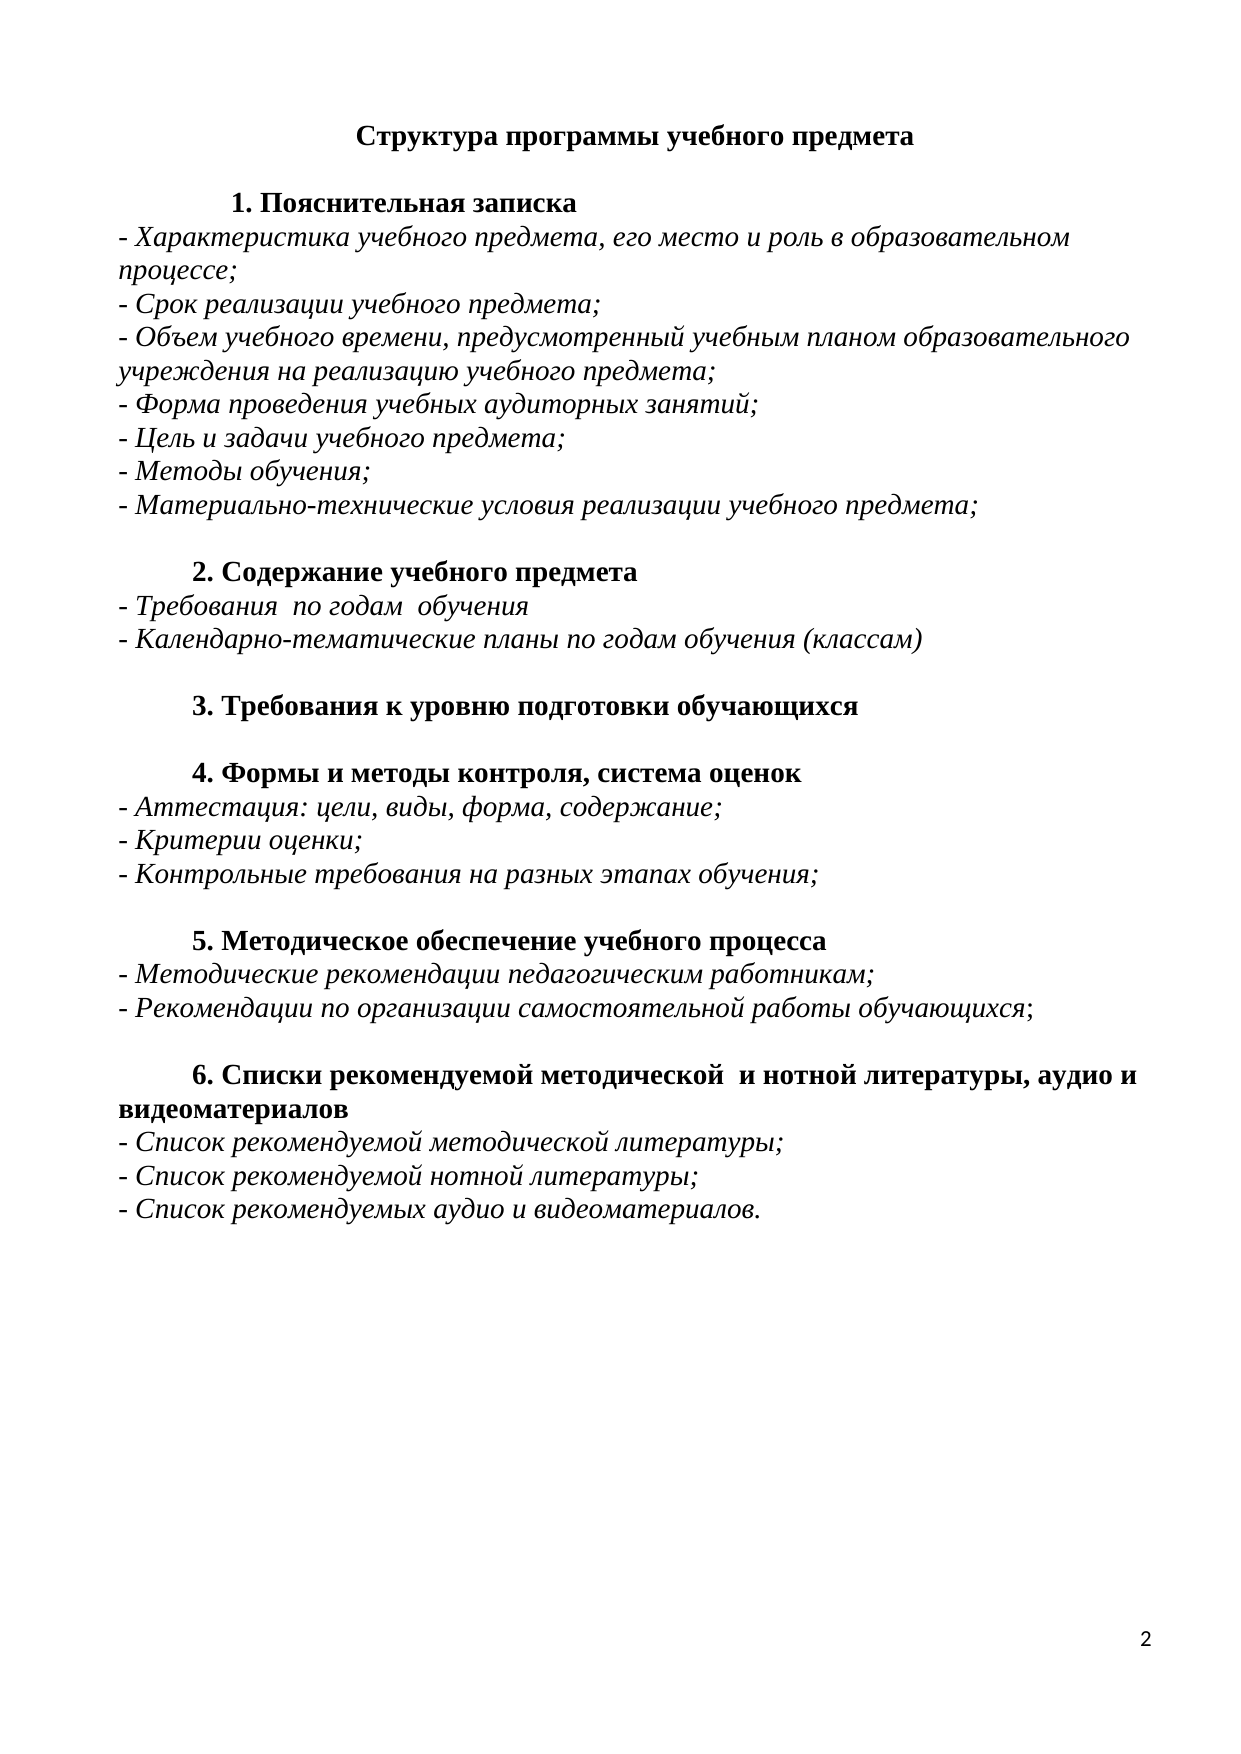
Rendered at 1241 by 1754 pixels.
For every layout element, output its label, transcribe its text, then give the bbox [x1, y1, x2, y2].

text 1. Пояснительная записка [231, 185, 1152, 219]
text - Цель и задачи учебного предмета; [118, 420, 1152, 453]
text - Календарно-тематические планы по годам обучения (классам) [118, 621, 1152, 655]
text - Методы обучения; [118, 453, 1152, 487]
text 5. Методическое обеспечение учебного процесса [118, 923, 1152, 957]
text - Список рекомендуемой методической литературы; [118, 1124, 1152, 1158]
text 3. Требования к уровню подготовки обучающихся [118, 688, 1152, 722]
text учреждения на реализацию учебного предмета; [118, 353, 1152, 386]
text - Срок реализации учебного предмета; [118, 286, 1152, 319]
text - Рекомендации по организации самостоятельной работы обучающихся; [118, 990, 1152, 1024]
text - Аттестация: цели, виды, форма, содержание; [118, 789, 1152, 822]
text 2. Содержание учебного предмета [118, 554, 1152, 588]
text - Объем учебного времени, предусмотренный учебным планом образовательного [118, 319, 1152, 353]
text - Методические рекомендации педагогическим работникам; [118, 957, 1152, 990]
text 4. Формы и методы контроля, система оценок [118, 755, 1152, 789]
text - Контрольные требования на разных этапах обучения; [118, 856, 1152, 889]
text - Форма проведения учебных аудиторных занятий; [118, 386, 1152, 420]
text 6. Списки рекомендуемой методической и нотной литературы, аудио и видеоматериалов [118, 1057, 1152, 1124]
text - Список рекомендуемой нотной литературы; [118, 1158, 1152, 1191]
text - Список рекомендуемых аудио и видеоматериалов. [118, 1191, 1152, 1225]
text - Требования по годам обучения [118, 588, 1152, 621]
text Структура программы учебного предмета [118, 118, 1152, 152]
text - Характеристика учебного предмета, его место и роль в образовательном процессе; [118, 219, 1152, 286]
text - Материально-технические условия реализации учебного предмета; [118, 487, 1152, 521]
text - Критерии оценки; [118, 822, 1152, 856]
